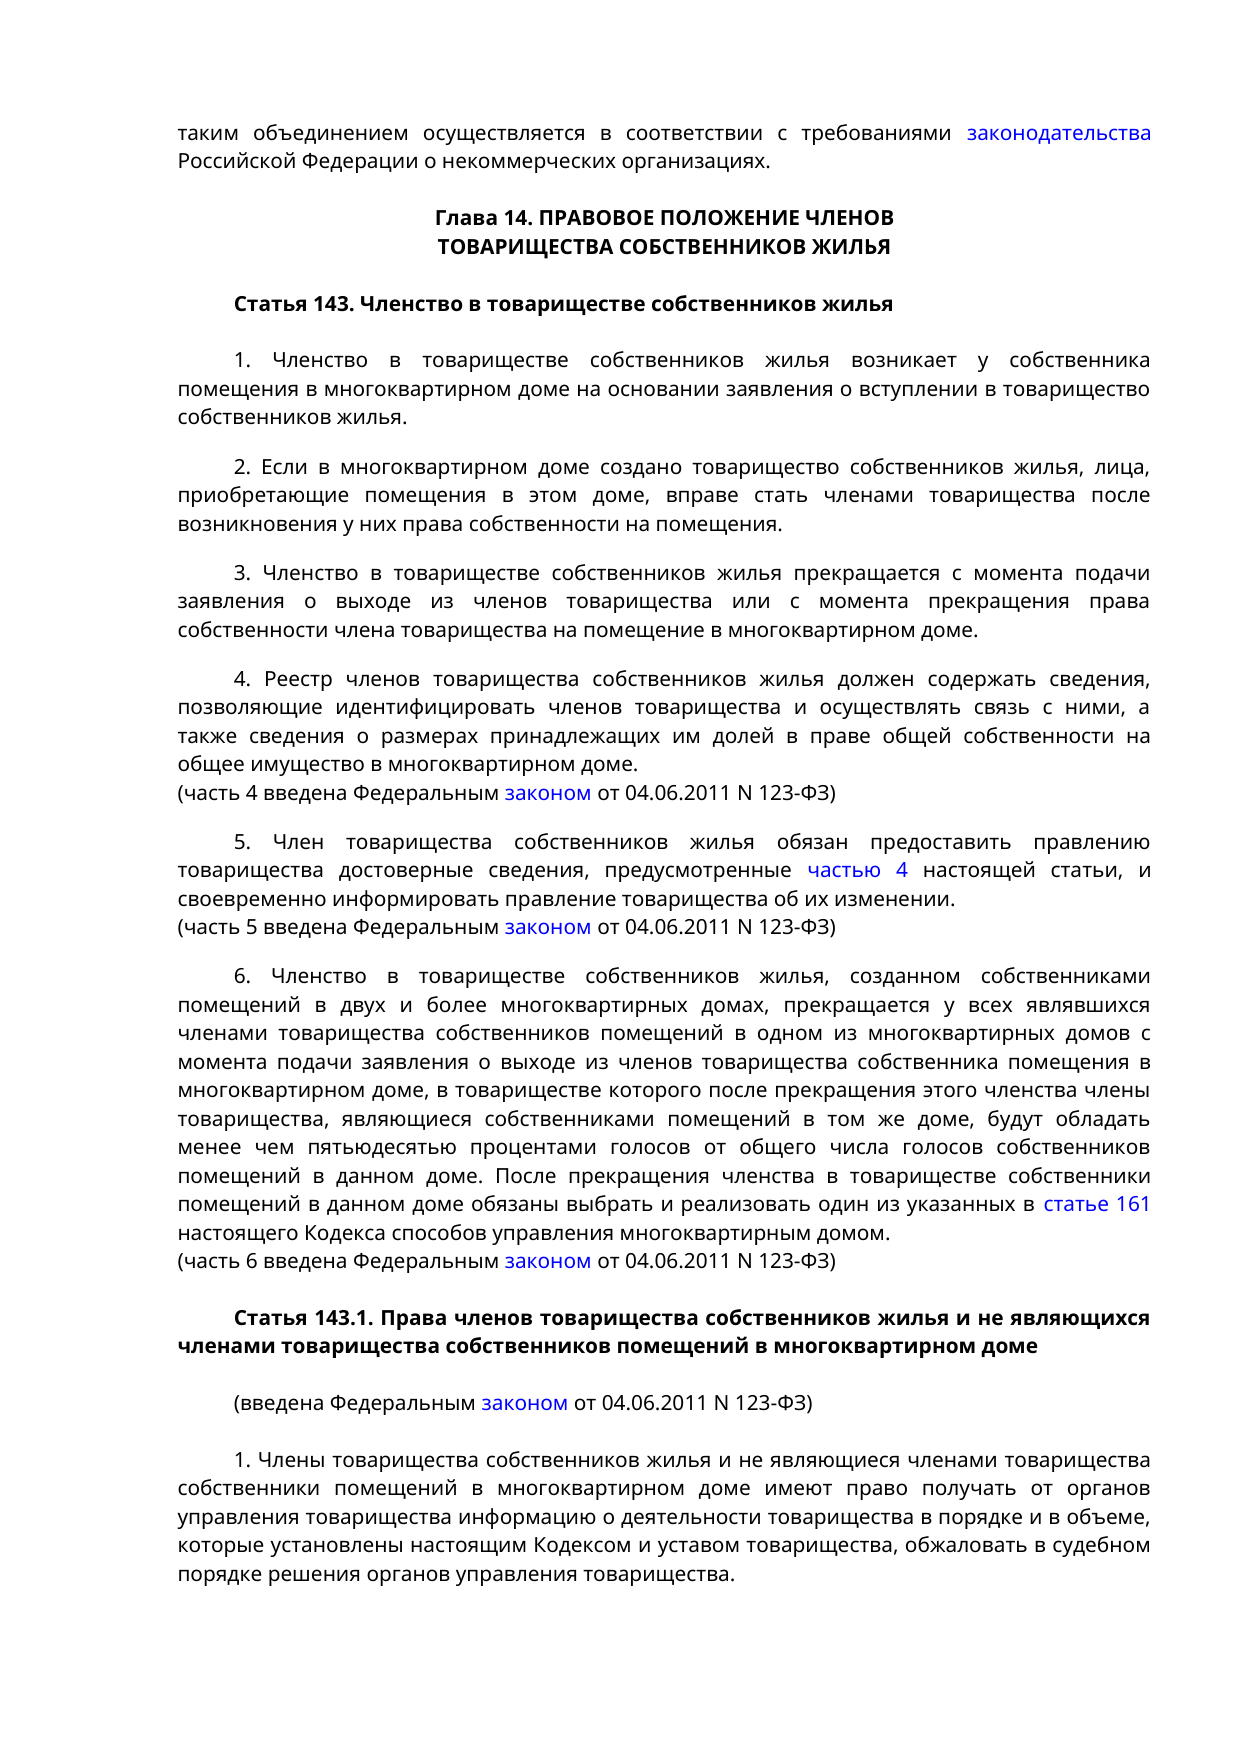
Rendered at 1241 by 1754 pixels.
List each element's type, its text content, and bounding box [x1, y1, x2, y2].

text 5. Член товарищества собственников жилья обязан предоставить правлению товарищества достоверные сведения, предусмотренные частью 4 настоящей статьи, и своевременно информировать правление товарищества об их изменении. [177, 827, 1152, 912]
title Статья 143.1. Права членов товарищества собственников жилья и не являющихся членами товарищества собственников помещений в многоквартирном доме [177, 1303, 1152, 1360]
title Глава 14. ПРАВОВОЕ ПОЛОЖЕНИЕ ЧЛЕНОВ [177, 203, 1152, 232]
text 6. Членство в товариществе собственников жилья, созданном собственниками помещений в двух и более многоквартирных домах, прекращается у всех являвшихся членами товарищества собственников помещений в одном из многоквартирных домов с момента подачи заявления о выходе из членов товарищества собственника помещения в многоквартирном доме, в товариществе которого после прекращения этого членства члены товарищества, являющиеся собственниками помещений в том же доме, будут обладать менее чем пятьюдесятью процентами голосов от общего числа голосов собственников помещений в данном доме. После прекращения членства в товариществе собственники помещений в данном доме обязаны выбрать и реализовать один из указанных в статье 161 настоящего Кодекса способов управления многоквартирным домом. [177, 962, 1152, 1246]
text 3. Членство в товариществе собственников жилья прекращается с момента подачи заявления о выходе из членов товарищества или с момента прекращения права собственности члена товарищества на помещение в многоквартирном доме. [177, 558, 1152, 643]
text (часть 4 введена Федеральным законом от 04.06.2011 N 123-ФЗ) [177, 778, 1152, 806]
text 1. Членство в товариществе собственников жилья возникает у собственника помещения в многоквартирном доме на основании заявления о вступлении в товарищество собственников жилья. [177, 346, 1152, 431]
text (часть 5 введена Федеральным законом от 04.06.2011 N 123-ФЗ) [177, 912, 1152, 941]
text 1. Члены товарищества собственников жилья и не являющиеся членами товарищества собственники помещений в многоквартирном доме имеют право получать от органов управления товарищества информацию о деятельности товарищества в порядке и в объеме, которые установлены настоящим Кодексом и уставом товарищества, обжаловать в судебном порядке решения органов управления товарищества. [177, 1445, 1152, 1587]
text (введена Федеральным законом от 04.06.2011 N 123-ФЗ) [177, 1388, 1152, 1417]
title Статья 143. Членство в товариществе собственников жилья [177, 289, 1152, 317]
title ТОВАРИЩЕСТВА СОБСТВЕННИКОВ ЖИЛЬЯ [177, 232, 1152, 260]
text 4. Реестр членов товарищества собственников жилья должен содержать сведения, позволяющие идентифицировать членов товарищества и осуществлять связь с ними, а также сведения о размерах принадлежащих им долей в праве общей собственности на общее имущество в многоквартирном доме. [177, 664, 1152, 778]
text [177, 118, 1152, 175]
text 2. Если в многоквартирном доме создано товарищество собственников жилья, лица, приобретающие помещения в этом доме, вправе стать членами товарищества после возникновения у них права собственности на помещения. [177, 452, 1152, 537]
text (часть 6 введена Федеральным законом от 04.06.2011 N 123-ФЗ) [177, 1246, 1152, 1274]
